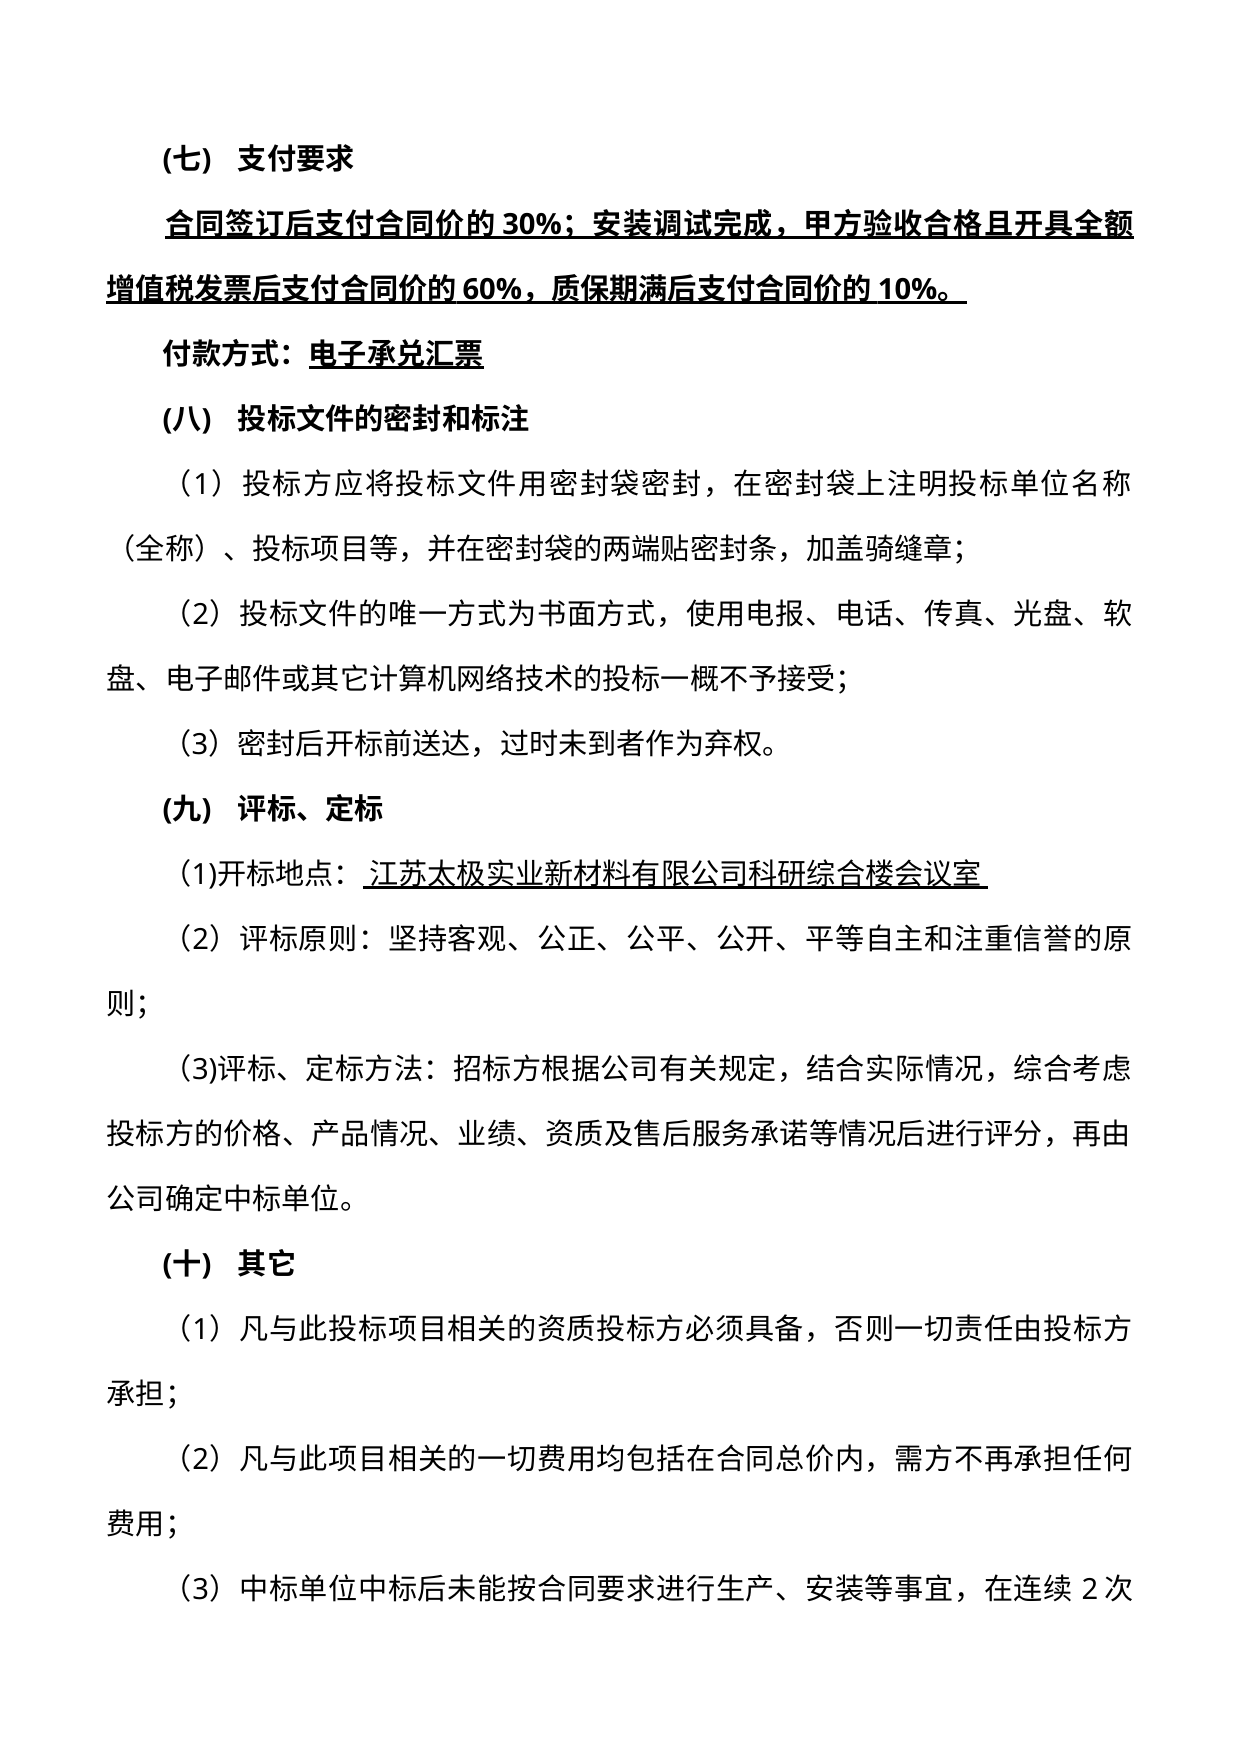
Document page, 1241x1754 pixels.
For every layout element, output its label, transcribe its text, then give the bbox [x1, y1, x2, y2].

text （2）评标原则：坚持客观、公正、公平、公开、平等自主和注重信誉的原则； [106, 904, 1134, 1034]
text 合同签订后支付合同价的30%；安装调试完成，甲方验收合格且开具全额增值税发票后支付合同价的60%，质保期满后支付合同价的10%。 [106, 189, 1134, 319]
list 支付要求 [162, 124, 1134, 189]
text （2）投标文件的唯一方式为书面方式，使用电报、电话、传真、光盘、软盘、电子邮件或其它计算机网络技术的投标一概不予接受； [106, 579, 1134, 709]
text （3)评标、定标方法：招标方根据公司有关规定，结合实际情况，综合考虑投标方的价格、产品情况、业绩、资质及售后服务承诺等情况后进行评分，再由公司确定中标单位。 [106, 1034, 1134, 1229]
text （1）投标方应将投标文件用密封袋密封，在密封袋上注明投标单位名称（全称）、投标项目等，并在密封袋的两端贴密封条，加盖骑缝章； [106, 449, 1134, 579]
text （1）凡与此投标项目相关的资质投标方必须具备，否则一切责任由投标方承担； [106, 1294, 1134, 1424]
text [106, 1554, 1134, 1619]
list 其它 [162, 1229, 1134, 1294]
text （3）密封后开标前送达，过时未到者作为弃权。 [106, 709, 1134, 774]
text （2）凡与此项目相关的一切费用均包括在合同总价内，需方不再承担任何费用； [106, 1424, 1134, 1554]
list 评标、定标 [162, 774, 1134, 839]
text （1)开标地点： 江苏太极实业新材料有限公司科研综合楼会议室 [106, 839, 1134, 904]
text 付款方式：电子承兑汇票 [106, 319, 1134, 384]
list 投标文件的密封和标注 [162, 384, 1134, 449]
